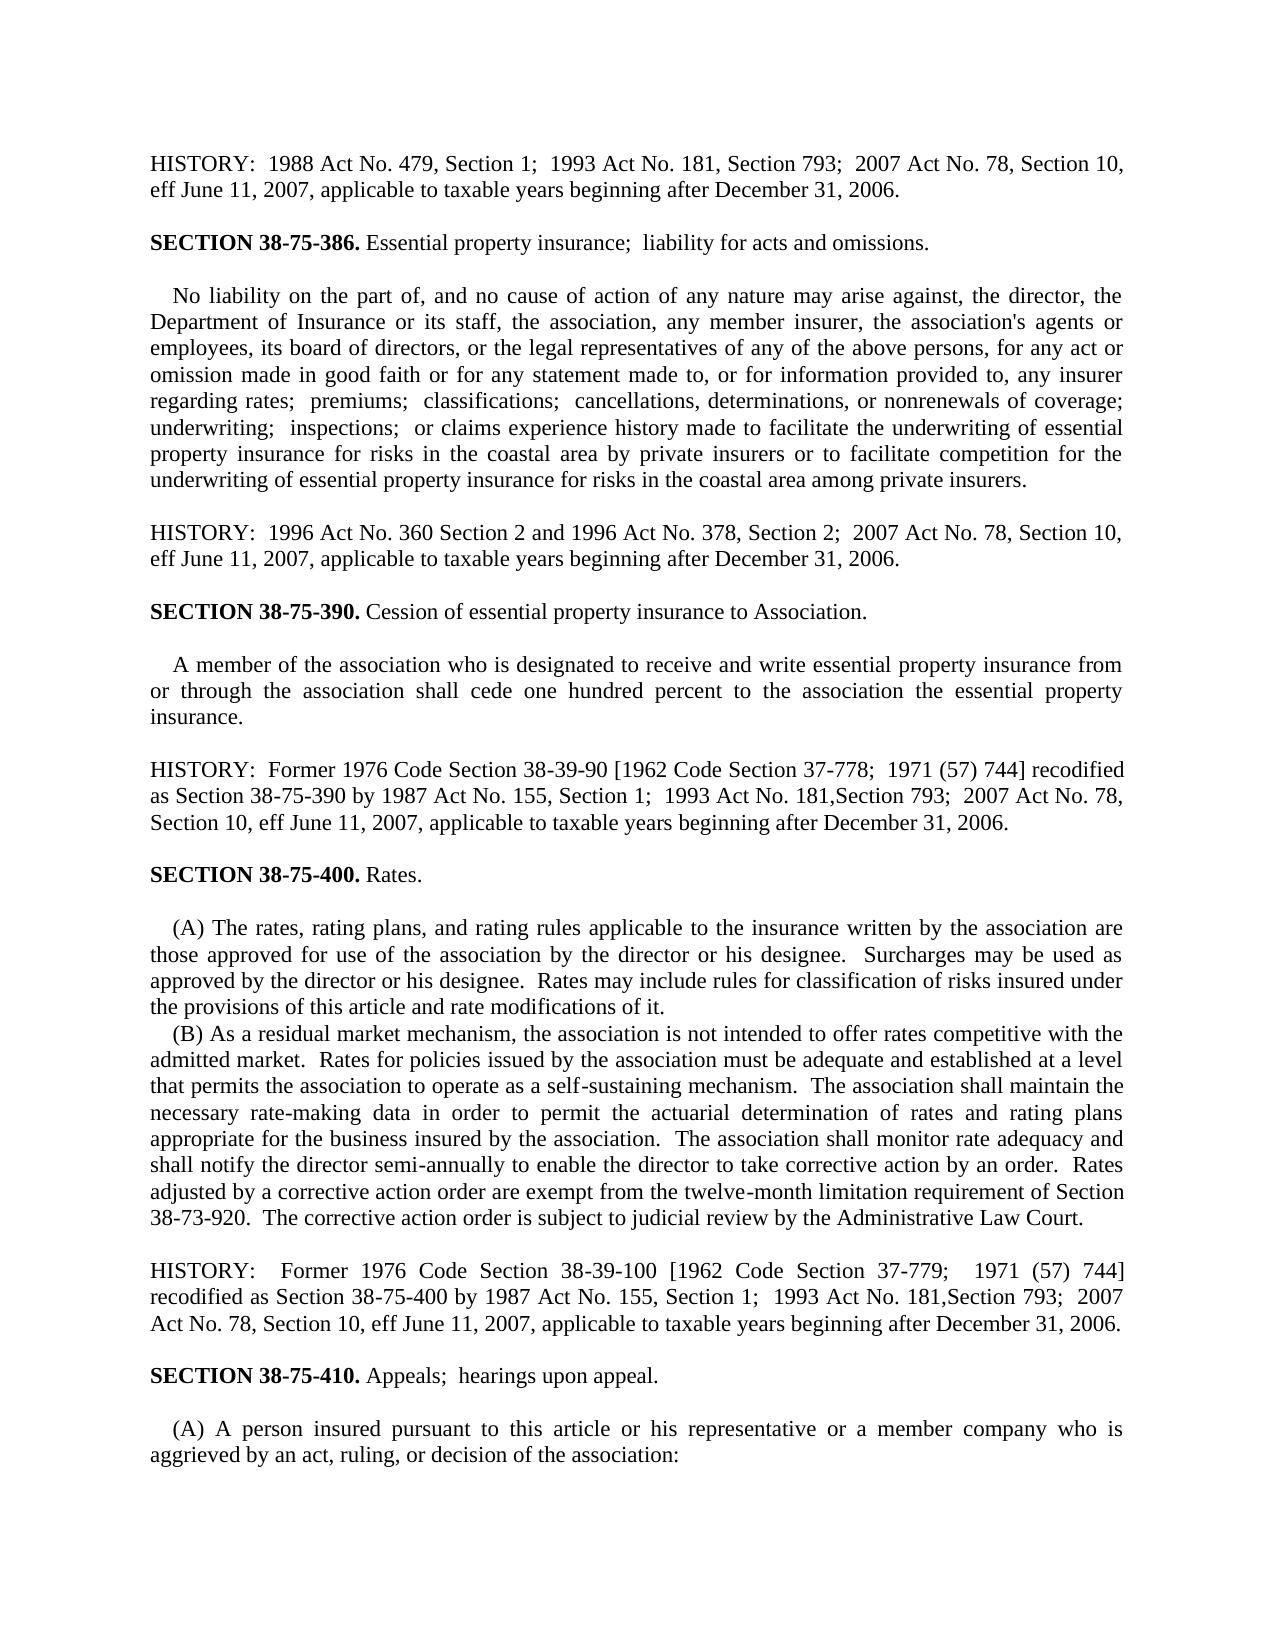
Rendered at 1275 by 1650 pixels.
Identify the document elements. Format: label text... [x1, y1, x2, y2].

text SECTION 38-75-386. Essential property insurance; liability for acts and omissions. [150, 229, 1125, 255]
text (B) As a residual market mechanism, the association is not intended to offer rates competitive with the admitted market. Rates for policies issued by the association must be adequate and established at a level that permits the association to operate as a self-sustaining mechanism. The association shall maintain the necessary rate-making data in order to permit the actuarial determination of rates and rating plans appropriate for the business insured by the association. The association shall monitor rate adequacy and shall notify the director semi-annually to enable the director to take corrective action by an order. Rates adjusted by a corrective action order are exempt from the twelve-month limitation requirement of Section 38-73-920. The corrective action order is subject to judicial review by the Administrative Law Court. [150, 1020, 1125, 1231]
text A member of the association who is designated to receive and write essential property insurance from or through the association shall cede one hundred percent to the association the essential property insurance. [150, 651, 1125, 730]
text (A) A person insured pursuant to this article or his representative or a member company who is aggrieved by an act, ruling, or decision of the association: [150, 1415, 1125, 1468]
text HISTORY: Former 1976 Code Section 38-39-100 [1962 Code Section 37-779; 1971 (57) 744] recodified as Section 38-75-400 by 1987 Act No. 155, Section 1; 1993 Act No. 181,Section 793; 2007 Act No. 78, Section 10, eff June 11, 2007, applicable to taxable years beginning after December 31, 2006. [150, 1257, 1125, 1336]
text SECTION 38-75-400. Rates. [150, 862, 1125, 888]
text SECTION 38-75-390. Cession of essential property insurance to Association. [150, 598, 1125, 624]
text SECTION 38-75-410. Appeals; hearings upon appeal. [150, 1362, 1125, 1389]
text HISTORY: Former 1976 Code Section 38-39-90 [1962 Code Section 37-778; 1971 (57) 744] recodified as Section 38-75-390 by 1987 Act No. 155, Section 1; 1993 Act No. 181,Section 793; 2007 Act No. 78, Section 10, eff June 11, 2007, applicable to taxable years beginning after December 31, 2006. [150, 756, 1125, 835]
text HISTORY: 1988 Act No. 479, Section 1; 1993 Act No. 181, Section 793; 2007 Act No. 78, Section 10, eff June 11, 2007, applicable to taxable years beginning after December 31, 2006. [150, 150, 1125, 203]
text HISTORY: 1996 Act No. 360 Section 2 and 1996 Act No. 378, Section 2; 2007 Act No. 78, Section 10, eff June 11, 2007, applicable to taxable years beginning after December 31, 2006. [150, 519, 1125, 572]
text No liability on the part of, and no cause of action of any nature may arise against, the director, the Department of Insurance or its staff, the association, any member insurer, the association's agents or employees, its board of directors, or the legal representatives of any of the above persons, for any act or omission made in good faith or for any statement made to, or for information provided to, any insurer regarding rates; premiums; classifications; cancellations, determinations, or nonrenewals of coverage; underwriting; inspections; or claims experience history made to facilitate the underwriting of essential property insurance for risks in the coastal area by private insurers or to facilitate competition for the underwriting of essential property insurance for risks in the coastal area among private insurers. [150, 282, 1125, 493]
text (A) The rates, rating plans, and rating rules applicable to the insurance written by the association are those approved for use of the association by the director or his designee. Surcharges may be used as approved by the director or his designee. Rates may include rules for classification of risks insured under the provisions of this article and rate modifications of it. [150, 914, 1125, 1020]
